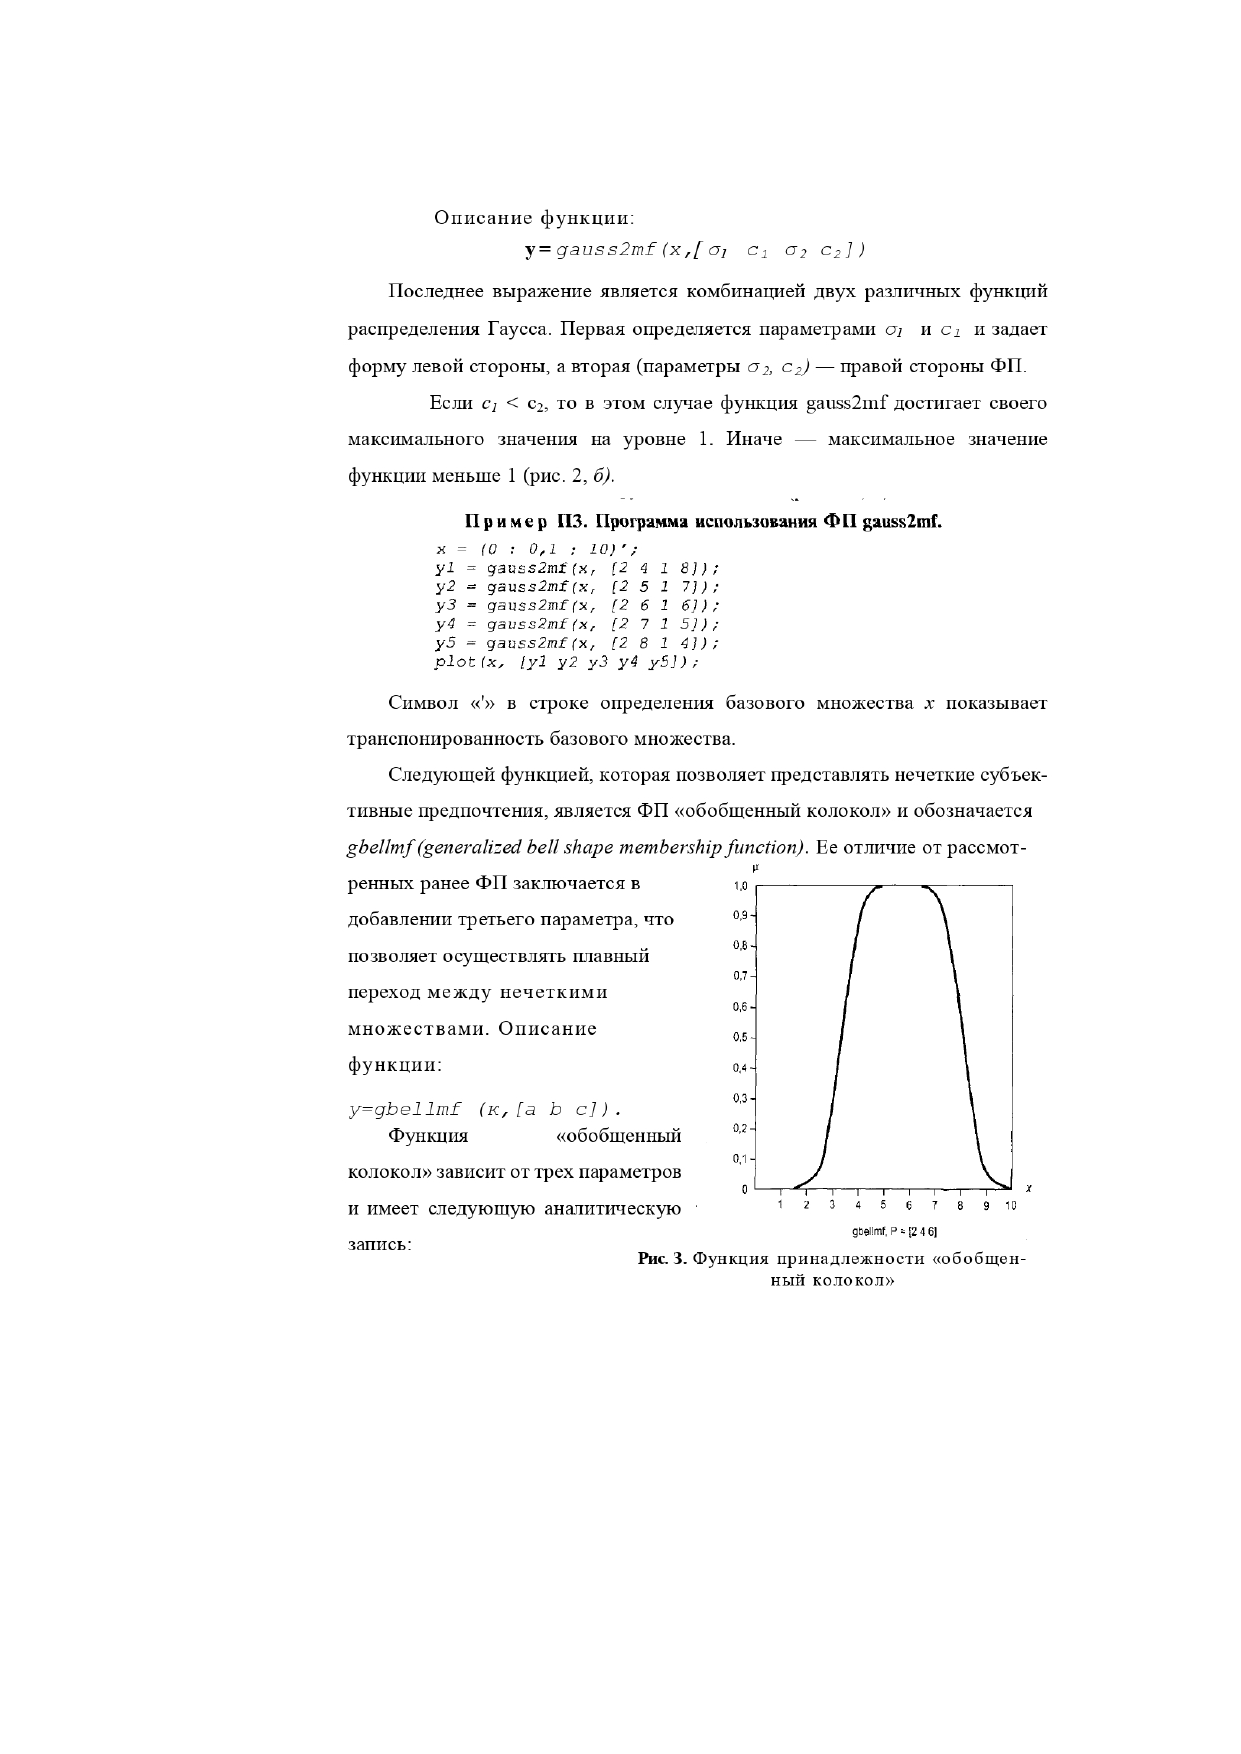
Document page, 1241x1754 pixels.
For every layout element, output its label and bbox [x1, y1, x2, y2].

picture [177, 118, 1152, 1380]
